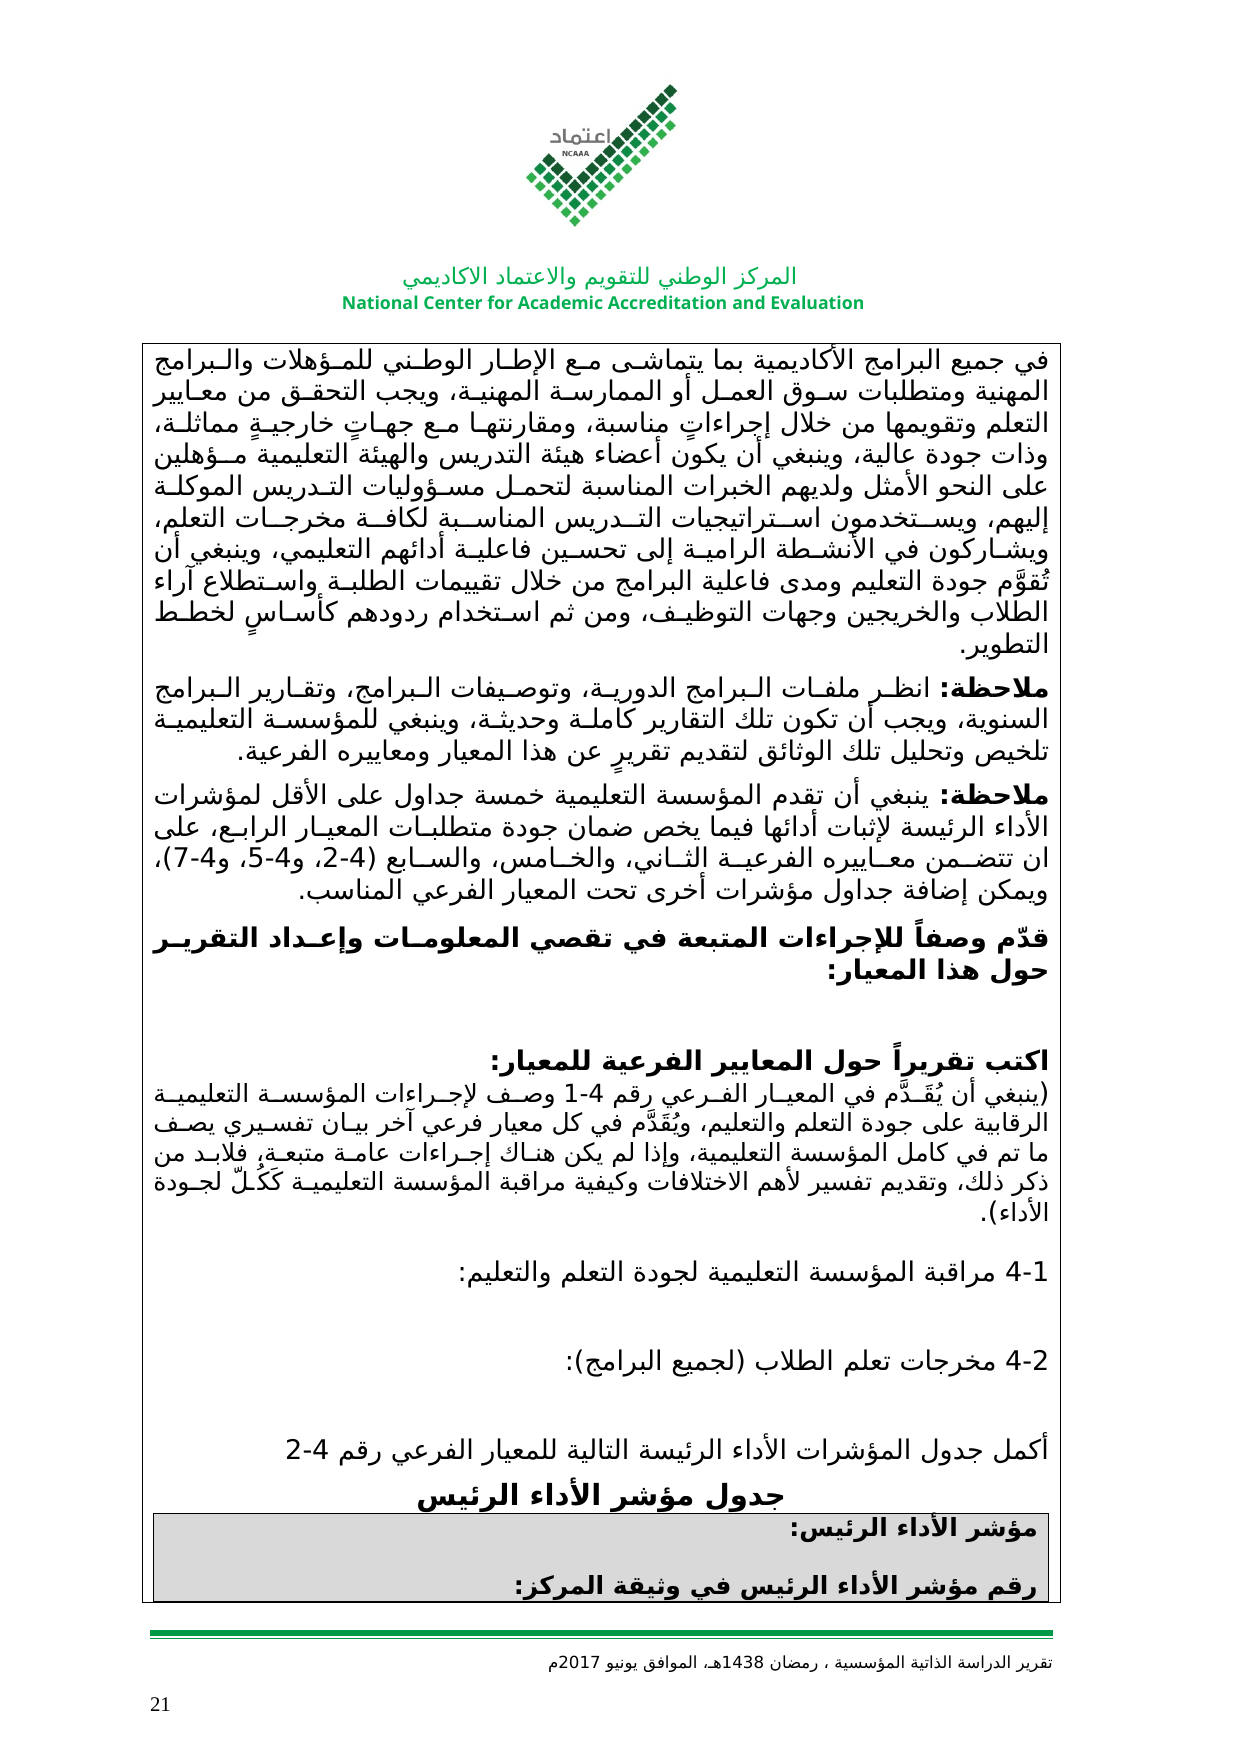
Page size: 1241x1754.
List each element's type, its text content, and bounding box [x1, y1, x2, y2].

picture [521, 75, 682, 235]
